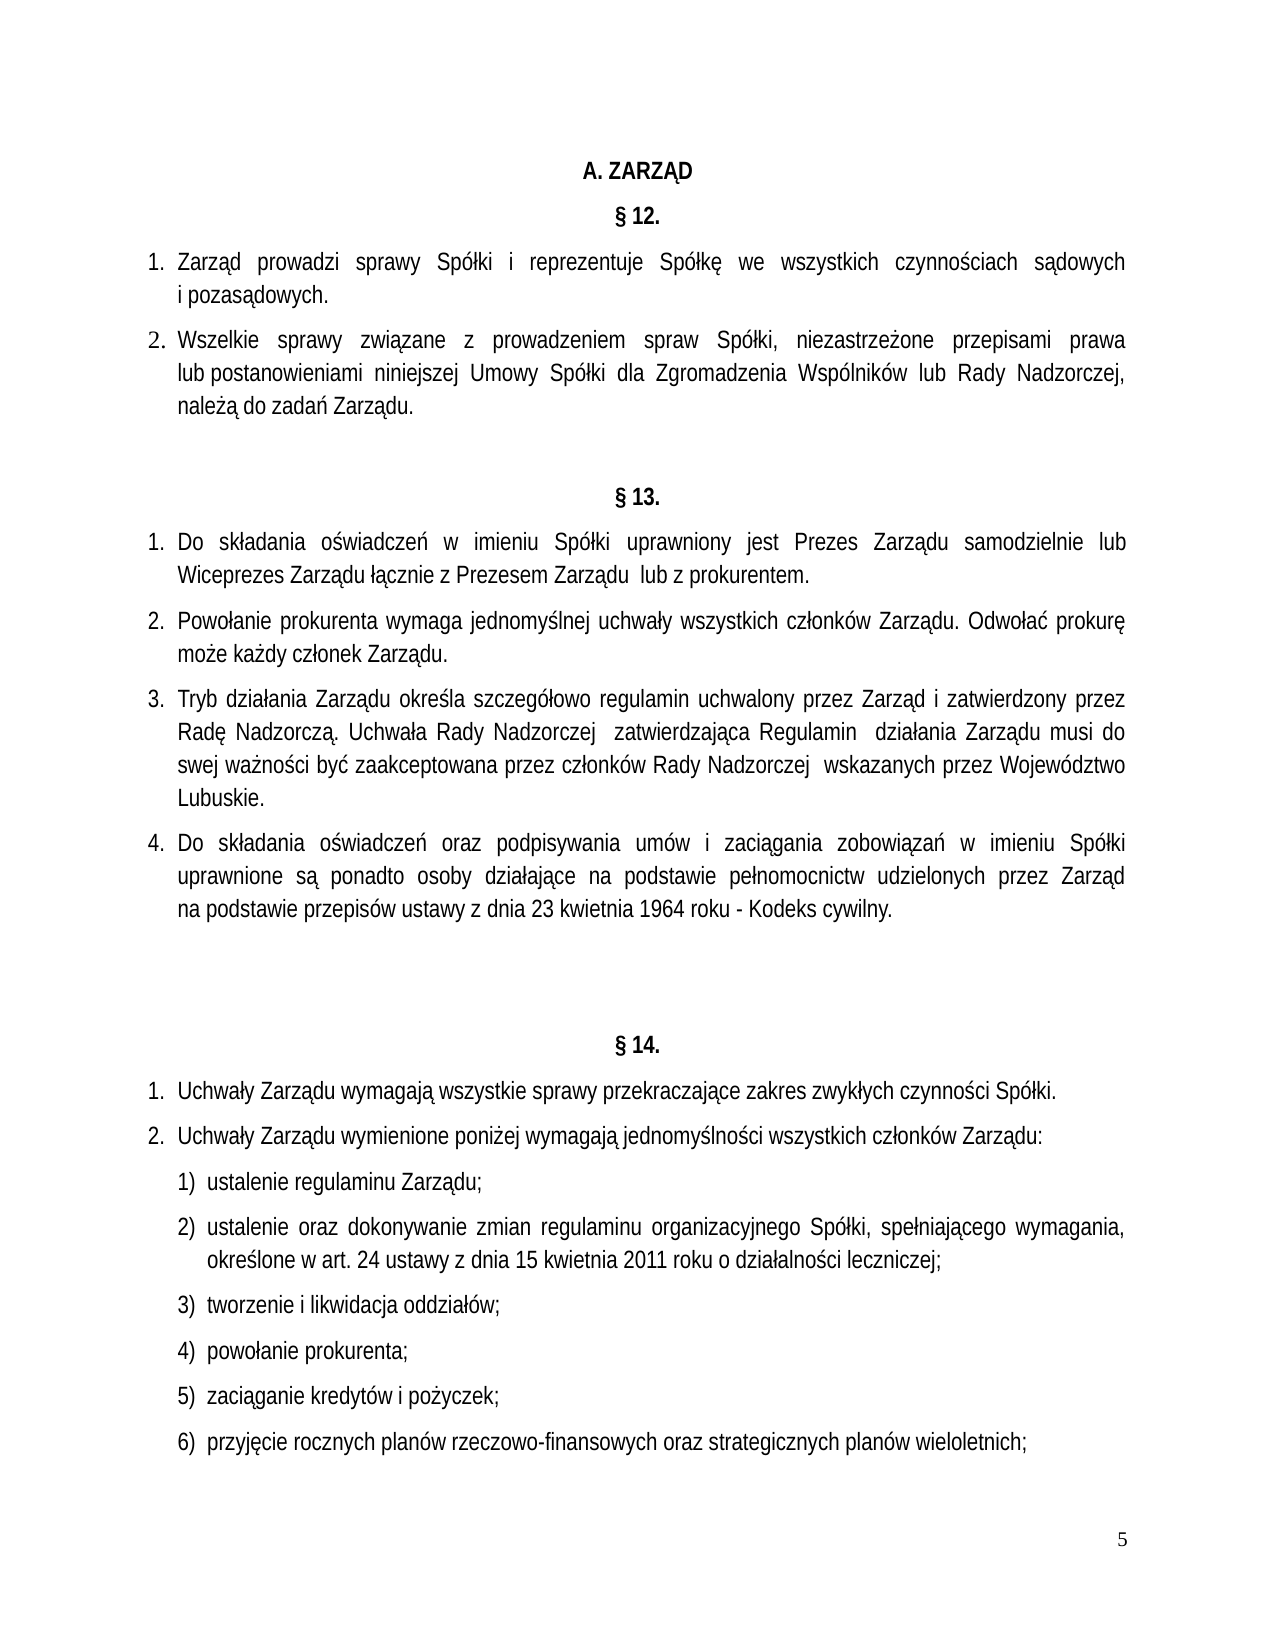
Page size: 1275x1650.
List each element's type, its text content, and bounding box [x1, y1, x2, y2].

list Zarząd prowadzi sprawy Spółki i reprezentuje Spółkę we wszystkich czynnościach sądowych i pozasądowych. [148, 247, 1127, 308]
list tworzenie i likwidacja oddziałów; [177, 1290, 1127, 1319]
list Wszelkie sprawy związane z prowadzeniem spraw Spółki, niezastrzeżone przepisami prawa lub postanowieniami niniejszej Umowy Spółki dla Zgromadzenia Wspólników lub Rady Nadzorczej, należą do zadań Zarządu. [148, 325, 1127, 420]
list Do składania oświadczeń w imieniu Spółki uprawniony jest Prezes Zarządu samodzielnie lub Wiceprezes Zarządu łącznie z Prezesem Zarządu lub z prokurentem. [148, 527, 1127, 589]
list Uchwały Zarządu wymienione poniżej wymagają jednomyślności wszystkich członków Zarządu: [148, 1121, 1127, 1150]
text § 12. [148, 201, 1127, 230]
list powołanie prokurenta; [177, 1336, 1127, 1364]
text A. ZARZĄD [148, 156, 1127, 184]
list Do składania oświadczeń oraz podpisywania umów i zaciągania zobowiązań w imieniu Spółki uprawnione są ponadto osoby działające na podstawie pełnomocnictw udzielonych przez Zarząd na podstawie przepisów ustawy z dnia 23 kwietnia 1964 roku - Kodeks cywilny. [148, 828, 1127, 923]
list ustalenie oraz dokonywanie zmian regulaminu organizacyjnego Spółki, spełniającego wymagania, określone w art. 24 ustawy z dnia 15 kwietnia 2011 roku o działalności leczniczej; [177, 1212, 1127, 1273]
list przyjęcie rocznych planów rzeczowo-finansowych oraz strategicznych planów wieloletnich; [177, 1426, 1127, 1455]
list zaciąganie kredytów i pożyczek; [177, 1381, 1127, 1410]
list ustalenie regulaminu Zarządu; [177, 1166, 1127, 1195]
list Tryb działania Zarządu określa szczegółowo regulamin uchwalony przez Zarząd i zatwierdzony przez Radę Nadzorczą. Uchwała Rady Nadzorczej zatwierdzająca Regulamin działania Zarządu musi do swej ważności być zaakceptowana przez członków Rady Nadzorczej wskazanych przez Województwo Lubuskie. [148, 684, 1127, 811]
text § 14. [148, 1030, 1127, 1059]
list Uchwały Zarządu wymagają wszystkie sprawy przekraczające zakres zwykłych czynności Spółki. [148, 1076, 1127, 1104]
list Powołanie prokurenta wymaga jednomyślnej uchwały wszystkich członków Zarządu. Odwołać prokurę może każdy członek Zarządu. [148, 606, 1127, 667]
text § 13. [148, 482, 1127, 511]
